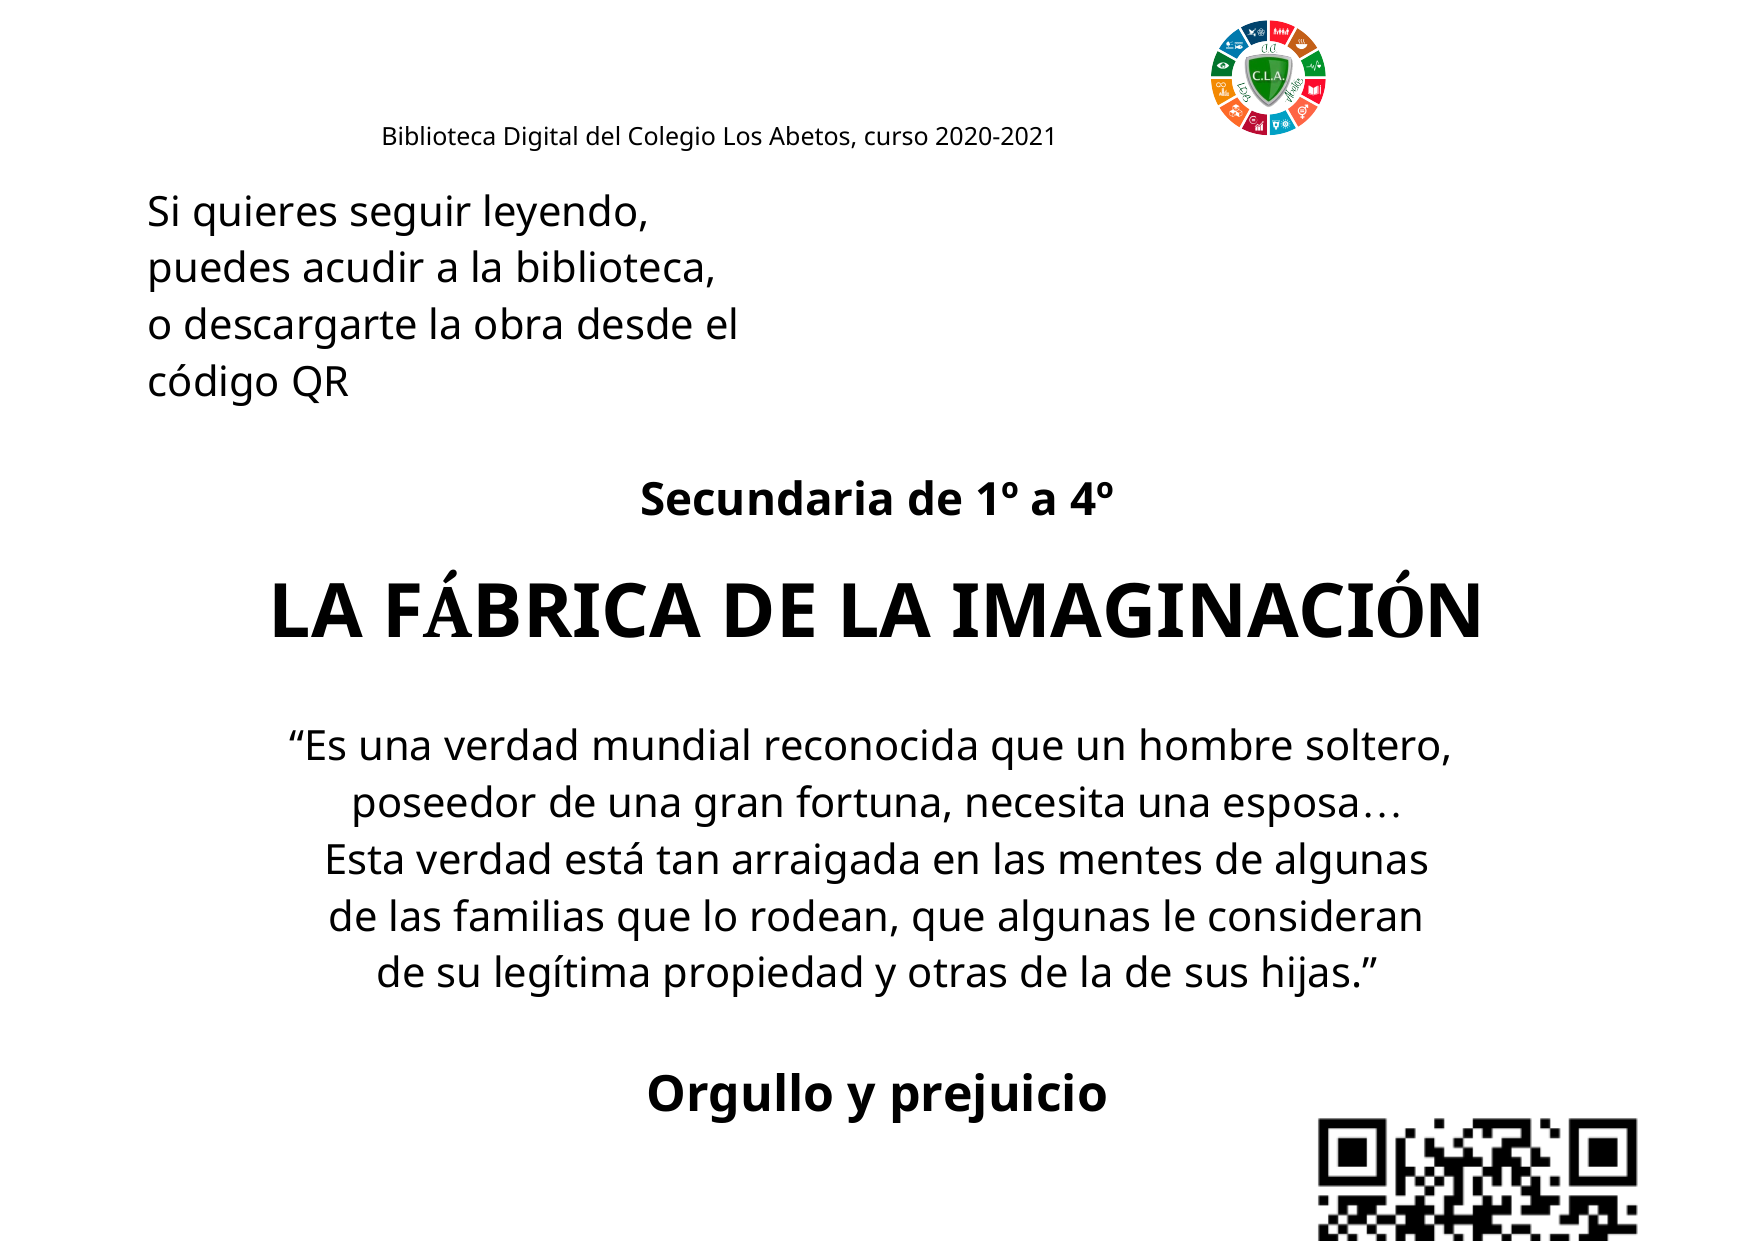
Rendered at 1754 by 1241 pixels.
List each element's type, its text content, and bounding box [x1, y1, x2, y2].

text Si quieres seguir leyendo, [148, 182, 1606, 238]
text “Es una verdad mundial reconocida que un hombre soltero, poseedor de una gran fortuna, necesita una esposa… Esta verdad está tan arraigada en las mentes de algunas de las familias que lo rodean, que algunas le consideran de su legítima propiedad y otras de la de sus hijas.” [148, 716, 1606, 1029]
text LA FÁBRICA DE LA IMAGINACIÓN [148, 557, 1606, 659]
text Secundaria de 1º a 4º [148, 466, 1606, 528]
text puedes acudir a la biblioteca, [148, 238, 1606, 295]
picture [1284, 1107, 1645, 1241]
text o descargarte la obra desde el código QR [148, 295, 1606, 409]
picture [1201, 11, 1335, 146]
text Orgullo y prejuicio [148, 1058, 1606, 1126]
